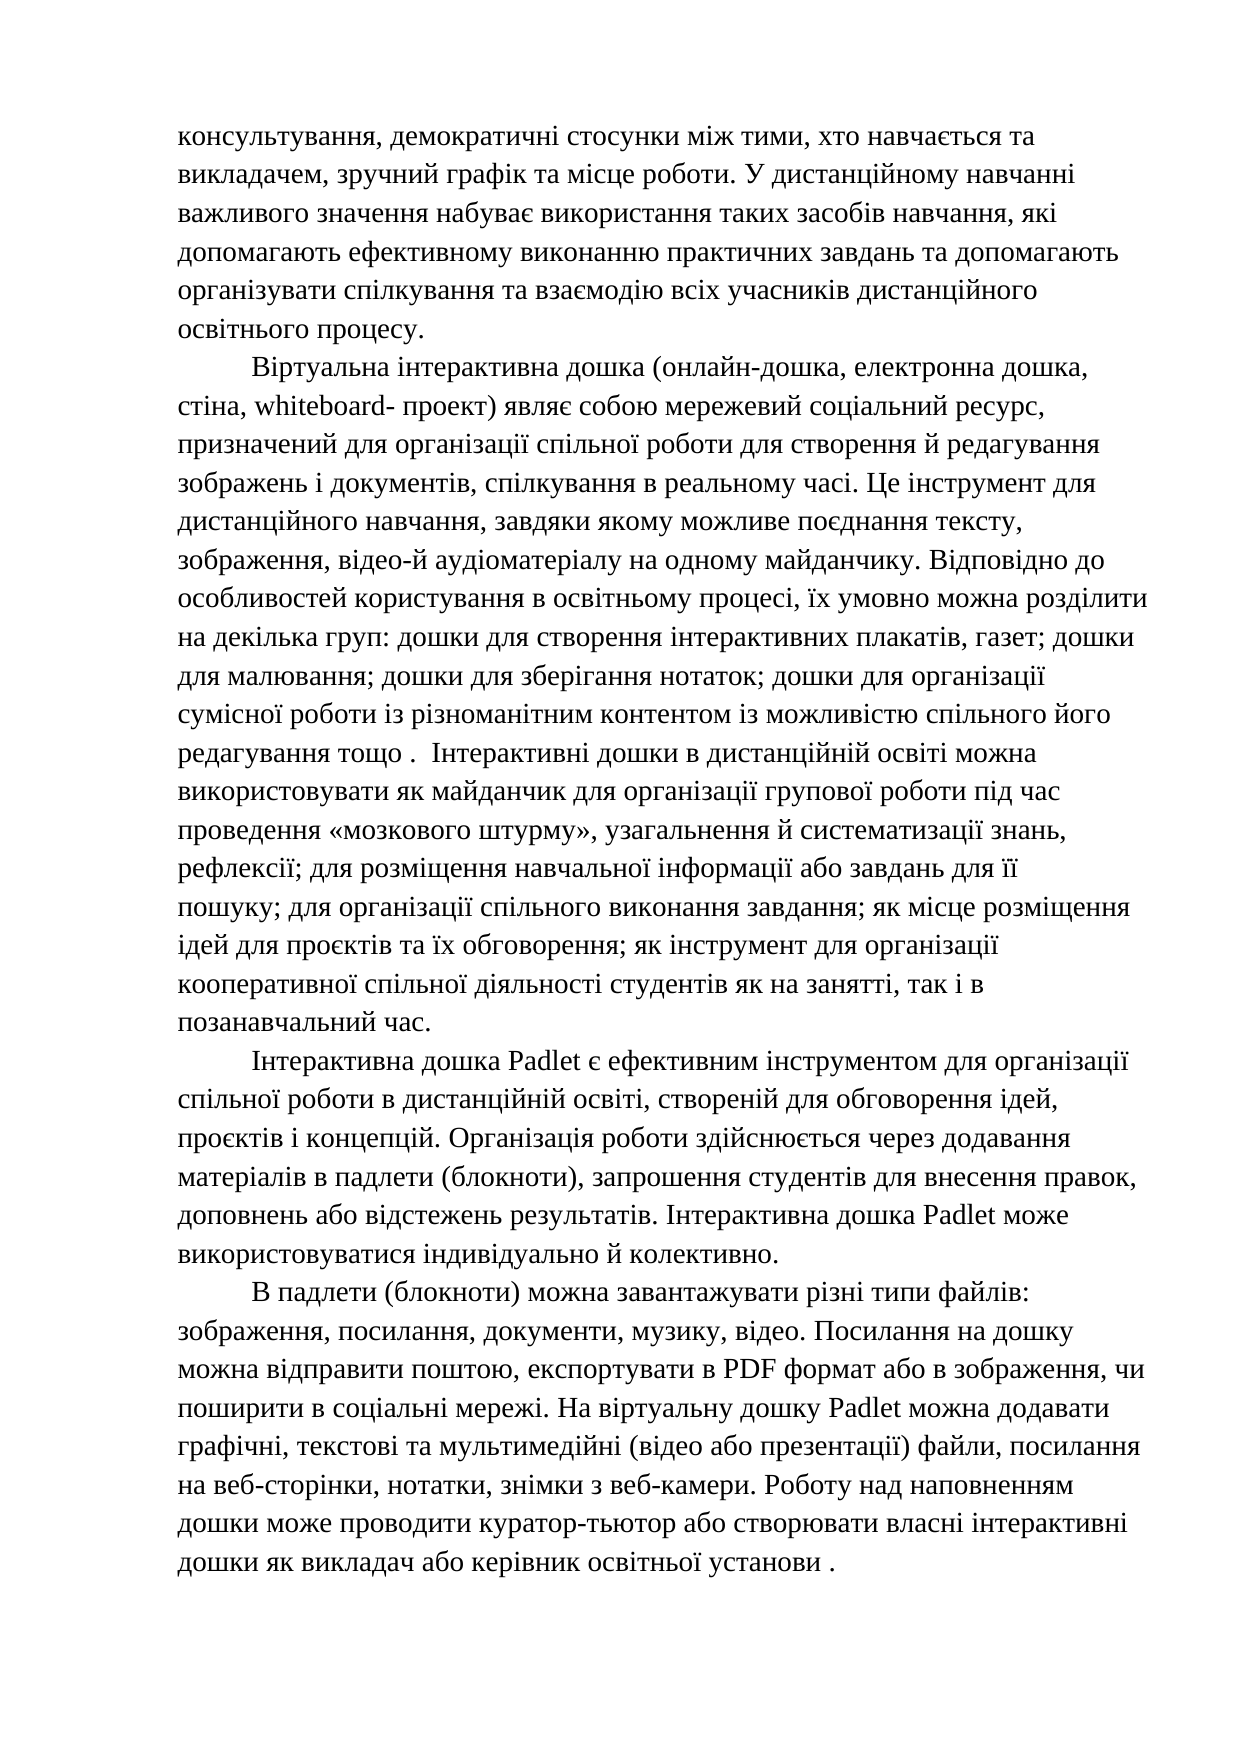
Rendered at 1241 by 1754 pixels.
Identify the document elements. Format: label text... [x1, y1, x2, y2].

text використовуватися індивідуально й колективно. [177, 1236, 1152, 1269]
text Віртуальна інтерактивна дошка (онлайн-дошка, електронна дошка, стіна, whiteboard- проект) являє собою мережевий соціальний ресурс, призначений для організації спільної роботи для створення й редагування зображень і документів, спілкування в реальному часі. Це інструмент для дистанційного навчання, завдяки якому можливе поєднання тексту, [177, 349, 1152, 537]
text пошуку; для організації спільного виконання завдання; як місце розміщення ідей для проєктів та їх обговорення; як інструмент для організації кооперативної спільної діяльності студентів як на занятті, так і в позанавчальний час. [177, 889, 1152, 1038]
text Інтерактивна дошка Padlet є ефективним інструментом для організації спільної роботи в дистанційній освіті, створеній для обговорення ідей, проєктів і концепцій. Організація роботи здійснюється через додавання матеріалів в падлети (блокноти), запрошення студентів для внесення правок, доповнень або відстежень результатів. Інтерактивна дошка Padlet може [177, 1043, 1152, 1231]
text В падлети (блокноти) можна завантажувати різні типи файлів: зображення, посилання, документи, музику, відео. Посилання на дошку можна відправити поштою, експортувати в PDF формат або в зображення, чи поширити в соціальні мережі. На віртуальну дошку Padlet можна додавати графічні, текстові та мультимедійні (відео або презентації) файли, посилання на веб-сторінки, нотатки, знімки з веб-камери. Роботу над наповненням дошки може проводити куратор-тьютор або створювати власні інтерактивні дошки як викладач або керівник освітньої установи . [177, 1274, 1152, 1578]
text зображення, відео-й аудіоматеріалу на одному майданчику. Відповідно до особливостей користування в освітньому процесі, їх умовно можна розділити на декілька груп: дошки для створення інтерактивних плакатів, газет; дошки для малювання; дошки для зберігання нотаток; дошки для організації сумісної роботи із різноманітним контентом із можливістю спільного його редагування тощо . Інтерактивні дошки в дистанційній освіті можна використовувати як майданчик для організації групової роботи під час проведення «мозкового штурму», узагальнення й систематизації знань, рефлексії; для розміщення навчальної інформації або завдань для її [177, 542, 1152, 884]
text важливого значення набуває використання таких засобів навчання, які допомагають ефективному виконанню практичних завдань та допомагають організувати спілкування та взаємодію всіх учасників дистанційного освітнього процесу. [177, 195, 1152, 344]
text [177, 118, 1152, 190]
